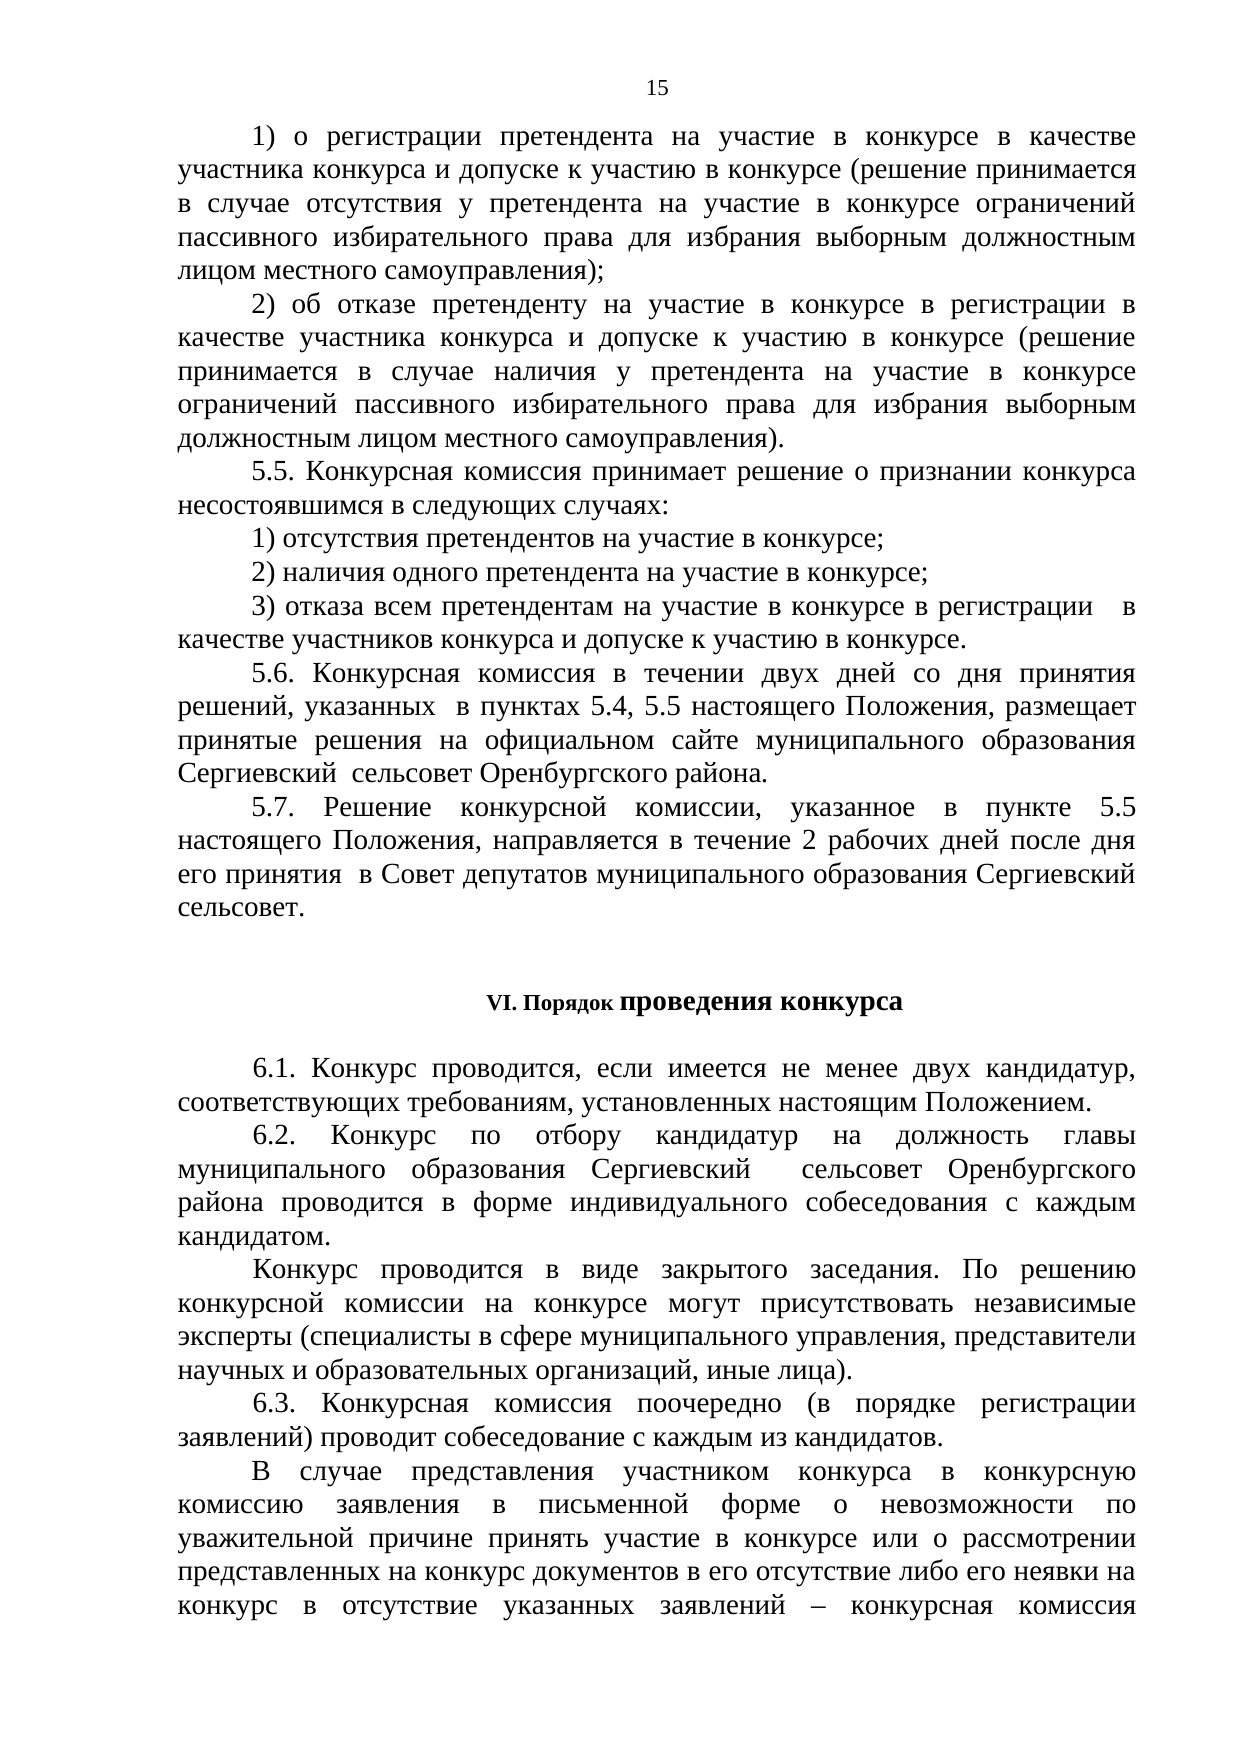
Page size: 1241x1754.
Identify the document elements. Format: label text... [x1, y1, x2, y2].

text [177, 1453, 1137, 1620]
text 2) наличия одного претендента на участие в конкурсе; [177, 554, 1137, 588]
text 1) о регистрации претендента на участие в конкурсе в качестве участника конкурса и допуске к участию в конкурсе (решение принимается в случае отсутствия у претендента на участие в конкурсе ограничений пассивного избирательного права для избрания выборным должностным лицом местного самоуправления); [177, 118, 1137, 286]
text 1) отсутствия претендентов на участие в конкурсе; [177, 521, 1137, 554]
text 6.1. Конкурс проводится, если имеется не менее двух кандидатур, соответствующих требованиям, установленных настоящим Положением. [177, 1050, 1137, 1117]
text 6.2. Конкурс по отбору кандидатур на должность главы муниципального образования Сергиевский сельсовет Оренбургского района проводится в форме индивидуального собеседования с каждым кандидатом. [177, 1117, 1137, 1251]
text 3) отказа всем претендентам на участие в конкурсе в регистрации в качестве участников конкурса и допуске к участию в конкурсе. [177, 588, 1137, 655]
text 5.5. Конкурсная комиссия принимает решение о признании конкурса несостоявшимся в следующих случаях: [177, 453, 1137, 521]
text 5.7. Решение конкурсной комиссии, указанное в пункте 5.5 настоящего Положения, направляется в течение 2 рабочих дней после дня его принятия в Совет депутатов муниципального образования Сергиевский сельсовет. [177, 789, 1137, 923]
text 6.3. Конкурсная комиссия поочередно (в порядке регистрации заявлений) проводит собеседование с каждым из кандидатов. [177, 1386, 1137, 1453]
text 5.6. Конкурсная комиссия в течении двух дней со дня принятия решений, указанных в пунктах 5.4, 5.5 настоящего Положения, размещает принятые решения на официальном сайте муниципального образования Сергиевский сельсовет Оренбургского района. [177, 655, 1137, 789]
text VI. Порядок проведения конкурса [177, 983, 1137, 1017]
text Конкурс проводится в виде закрытого заседания. По решению конкурсной комиссии на конкурсе могут присутствовать независимые эксперты (специалисты в сфере муниципального управления, представители научных и образовательных организаций, иные лица). [177, 1251, 1137, 1386]
text 2) об отказе претенденту на участие в конкурсе в регистрации в качестве участника конкурса и допуске к участию в конкурсе (решение принимается в случае наличия у претендента на участие в конкурсе ограничений пассивного избирательного права для избрания выборным должностным лицом местного самоуправления). [177, 286, 1137, 453]
